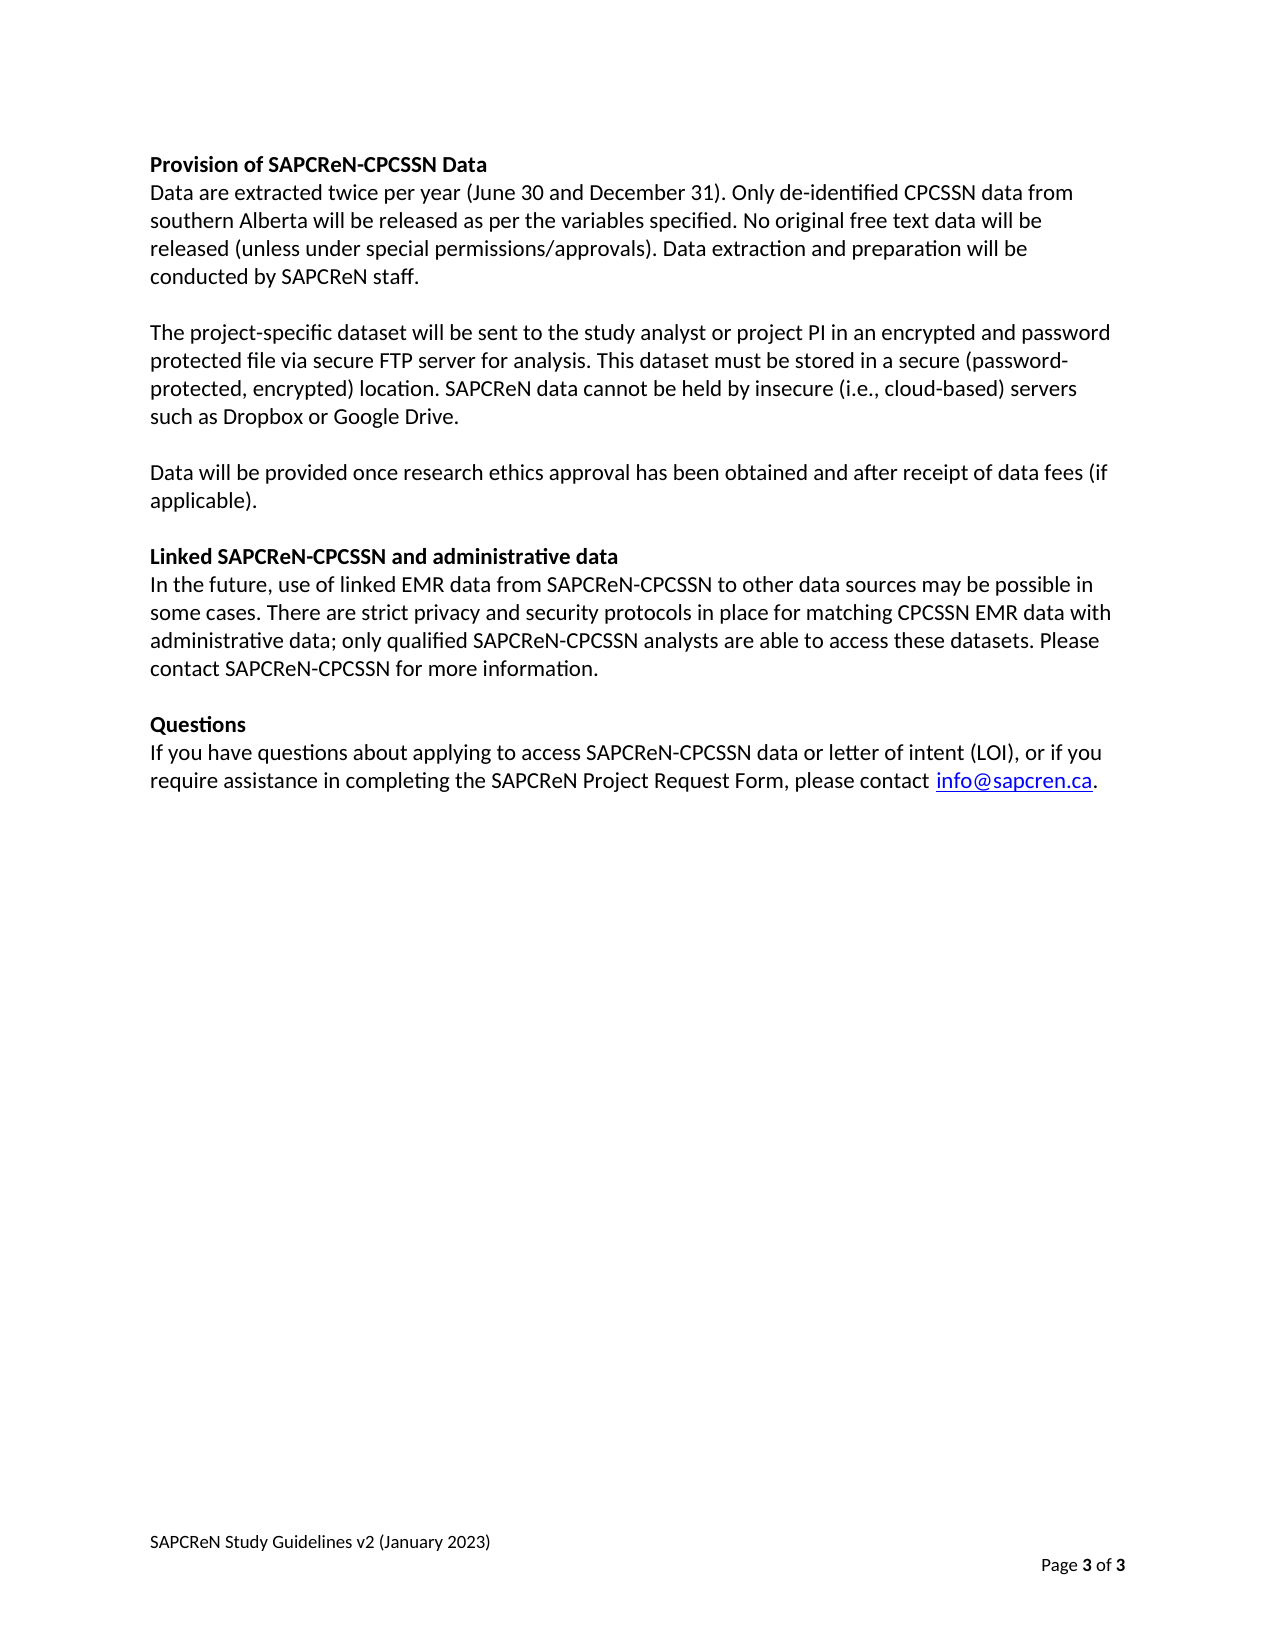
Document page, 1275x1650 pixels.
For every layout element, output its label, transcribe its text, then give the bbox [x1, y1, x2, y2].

text Data are extracted twice per year (June 30 and December 31). Only de-identified CPCSSN data from southern Alberta will be released as per the variables specified. No original free text data will be released (unless under special permissions/approvals). Data extraction and preparation will be conducted by SAPCReN staff. [150, 178, 1125, 290]
text Provision of SAPCReN-CPCSSN Data [150, 150, 1125, 178]
text Questions [150, 710, 1125, 738]
text The project-specific dataset will be sent to the study analyst or project PI in an encrypted and password protected file via secure FTP server for analysis. This dataset must be stored in a secure (password-protected, encrypted) location. SAPCReN data cannot be held by insecure (i.e., cloud-based) servers such as Dropbox or Google Drive. [150, 318, 1125, 430]
text Data will be provided once research ethics approval has been obtained and after receipt of data fees (if applicable). [150, 458, 1125, 514]
text Linked SAPCReN-CPCSSN and administrative data [150, 542, 1125, 570]
text In the future, use of linked EMR data from SAPCReN-CPCSSN to other data sources may be possible in some cases. There are strict privacy and security protocols in place for matching CPCSSN EMR data with administrative data; only qualified SAPCReN-CPCSSN analysts are able to access these datasets. Please contact SAPCReN-CPCSSN for more information. [150, 570, 1125, 682]
text If you have questions about applying to access SAPCReN-CPCSSN data or letter of intent (LOI), or if you require assistance in completing the SAPCReN Project Request Form, please contact info@sapcren.ca. [150, 738, 1125, 794]
